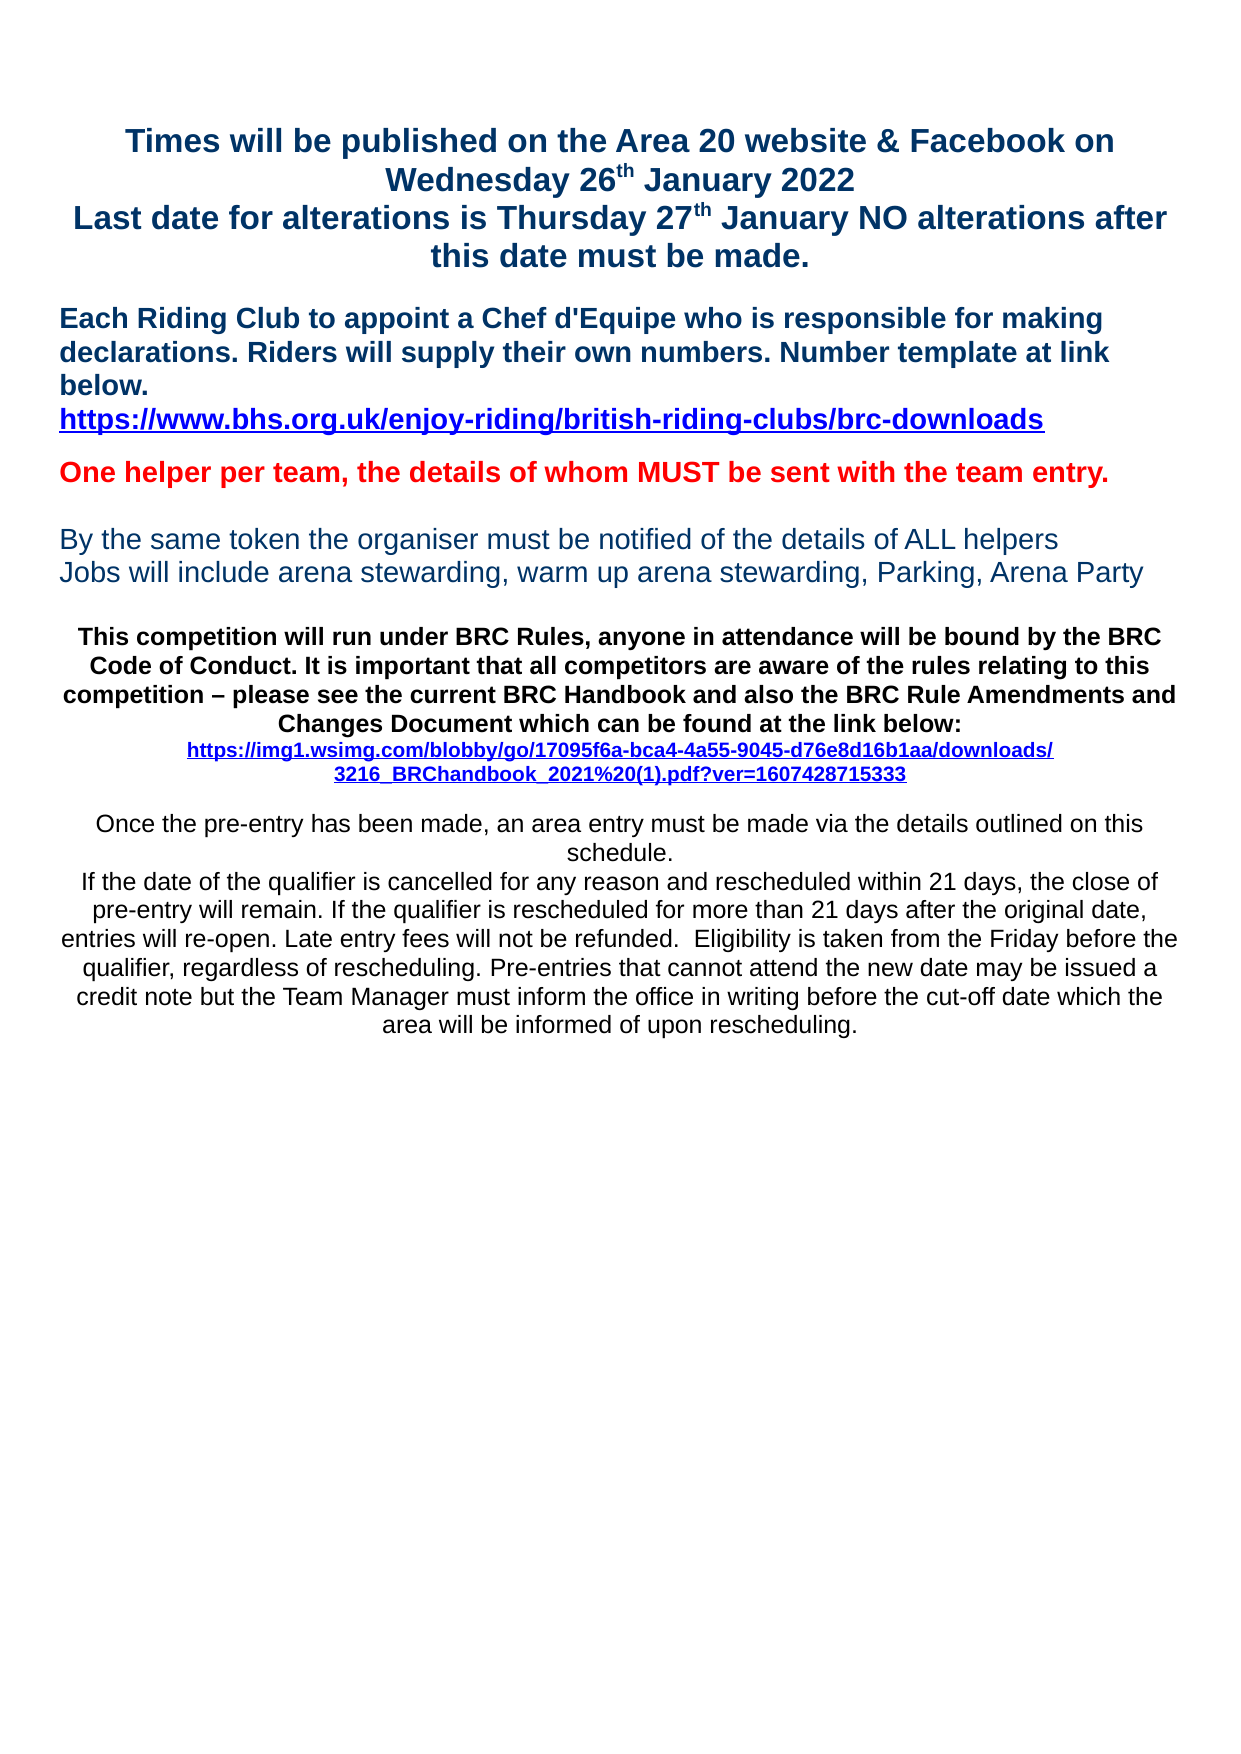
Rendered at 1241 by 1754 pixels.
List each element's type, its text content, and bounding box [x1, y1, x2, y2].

text Each Riding Club to appoint a Chef d'Equipe who is responsible for making declarations. Riders will supply their own numbers. Number template at link below. [59, 301, 1181, 402]
text Jobs will include arena stewarding, warm up arena stewarding, Parking, Arena Party [59, 555, 1181, 589]
text Last date for alterations is Thursday 27th January NO alterations after this date must be made. [59, 198, 1181, 275]
text If the date of the qualifier is cancelled for any reason and rescheduled within 21 days, the close of pre-entry will remain. If the qualifier is rescheduled for more than 21 days after the original date, entries will re-open. Late entry fees will not be refunded. Eligibility is taken from the Friday before the qualifier, regardless of rescheduling. Pre-entries that cannot attend the new date may be issued a credit note but the Team Manager must inform the office in writing before the cut-off date which the area will be informed of upon rescheduling. [59, 867, 1181, 1039]
text This competition will run under BRC Rules, anyone in attendance will be bound by the BRC Code of Conduct. It is important that all competitors are aware of the rules relating to this competition – please see the current BRC Handbook and also the BRC Rule Amendments and Changes Document which can be found at the link below: https://img1.wsimg.com/blobby/go/17095f6a-bca4-4a55-9045-d76e8d16b1aa/downloads/3216_BRChandbook_2021%20(1).pdf?ver=1607428715333 [59, 622, 1181, 785]
text By the same token the organiser must be notified of the details of ALL helpers [59, 522, 1181, 555]
text Once the pre-entry has been made, an area entry must be made via the details outlined on this schedule. [59, 809, 1181, 867]
text Times will be published on the Area 20 website & Facebook on Wednesday 26th January 2022 [59, 121, 1181, 198]
text https://www.bhs.org.uk/enjoy-riding/british-riding-clubs/brc-downloads [59, 402, 1181, 436]
text One helper per team, the details of whom MUST be sent with the team entry. [59, 455, 1181, 488]
